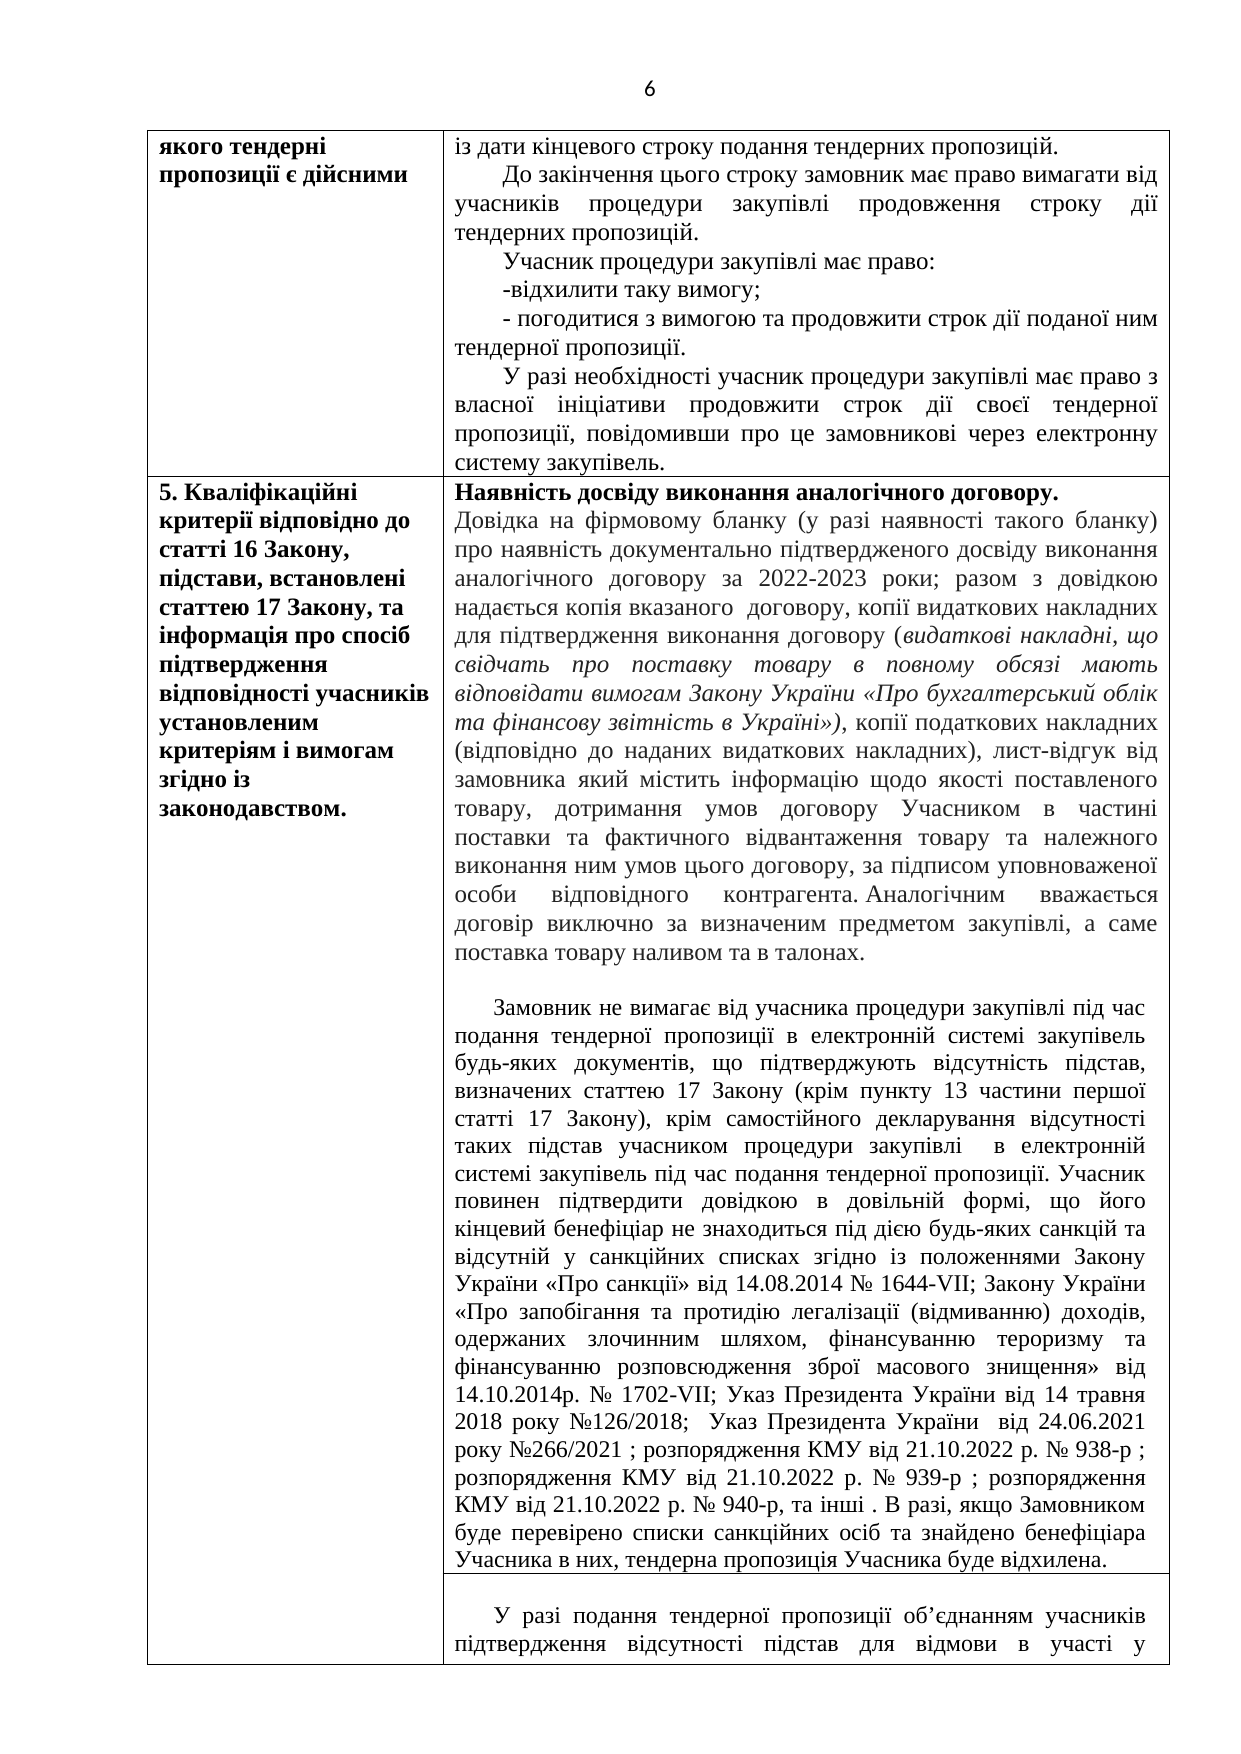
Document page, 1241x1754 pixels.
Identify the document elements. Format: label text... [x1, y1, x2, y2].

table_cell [148, 131, 443, 476]
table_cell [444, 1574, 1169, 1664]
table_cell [444, 131, 1169, 476]
table_cell 5. Кваліфікаційні критерії відповідно до статті 16 Закону, підстави, встановлені статтею 17 Закону, та інформація про спосіб підтвердження відповідності учасників установленим критеріям і вимогам згідно із законодавством. [148, 477, 443, 1664]
table_cell Наявність досвіду виконання аналогічного договору. Довідка на фірмовому бланку (у разі наявності такого бланку) про наявність документально підтвердженого досвіду виконання аналогічного договору за 2022-2023 роки; разом з довідкою надається копія вказаного договору, копії видаткових накладних для підтвердження виконання договору (видаткові накладні, що свідчать про поставку товару в повному обсязі мають відповідати вимогам Закону України «Про бухгалтерський облік та фінансову звітність в Україні»), копії податкових накладних (відповідно до наданих видаткових накладних), лист-відгук від замовника який містить інформацію щодо якості поставленого товару, дотримання умов договору Учасником в частині поставки та фактичного відвантаження товару та належного виконання ним умов цього договору, за підписом уповноваженої особи відповідного контрагента. Аналогічним вважається договір виключно за визначеним предметом закупівлі, а саме поставка товару наливом та в талонах. Замовник не вимагає від учасника процедури закупівлі під час подання тендерної пропозиції в електронній системі закупівель будь-яких документів, що підтверджують відсутність підстав, визначених статтею 17 Закону (крім пункту 13 частини першої статті 17 Закону), крім самостійного декларування відсутності таких підстав учасником процедури закупівлі в електронній системі закупівель під час подання тендерної пропозиції. Учасник повинен підтвердити довідкою в довільній формі, що його кінцевий бенефіціар не знаходиться під дією будь-яких санкцій та відсутній у санкційних списках згідно із положеннями Закону України «Про санкції» від 14.08.2014 № 1644-VII; Закону України «Про запобігання та протидію легалізації (відмиванню) доходів, одержаних злочинним шляхом, фінансуванню тероризму та фінансуванню розповсюдження зброї масового знищення» від 14.10.2014р. № 1702-VII; Указ Президента України від 14 травня 2018 року №126/2018; Указ Президента України від 24.06.2021 року №266/2021 ; розпорядження КМУ від 21.10.2022 р. № 938-р ; розпорядження КМУ від 21.10.2022 р. № 939-р ; розпорядження КМУ від 21.10.2022 р. № 940-р, та інші . В разі, якщо Замовником буде перевірено списки санкційних осіб та знайдено бенефіціара Учасника в них, тендерна пропозиція Учасника буде відхилена. [444, 477, 1169, 1573]
